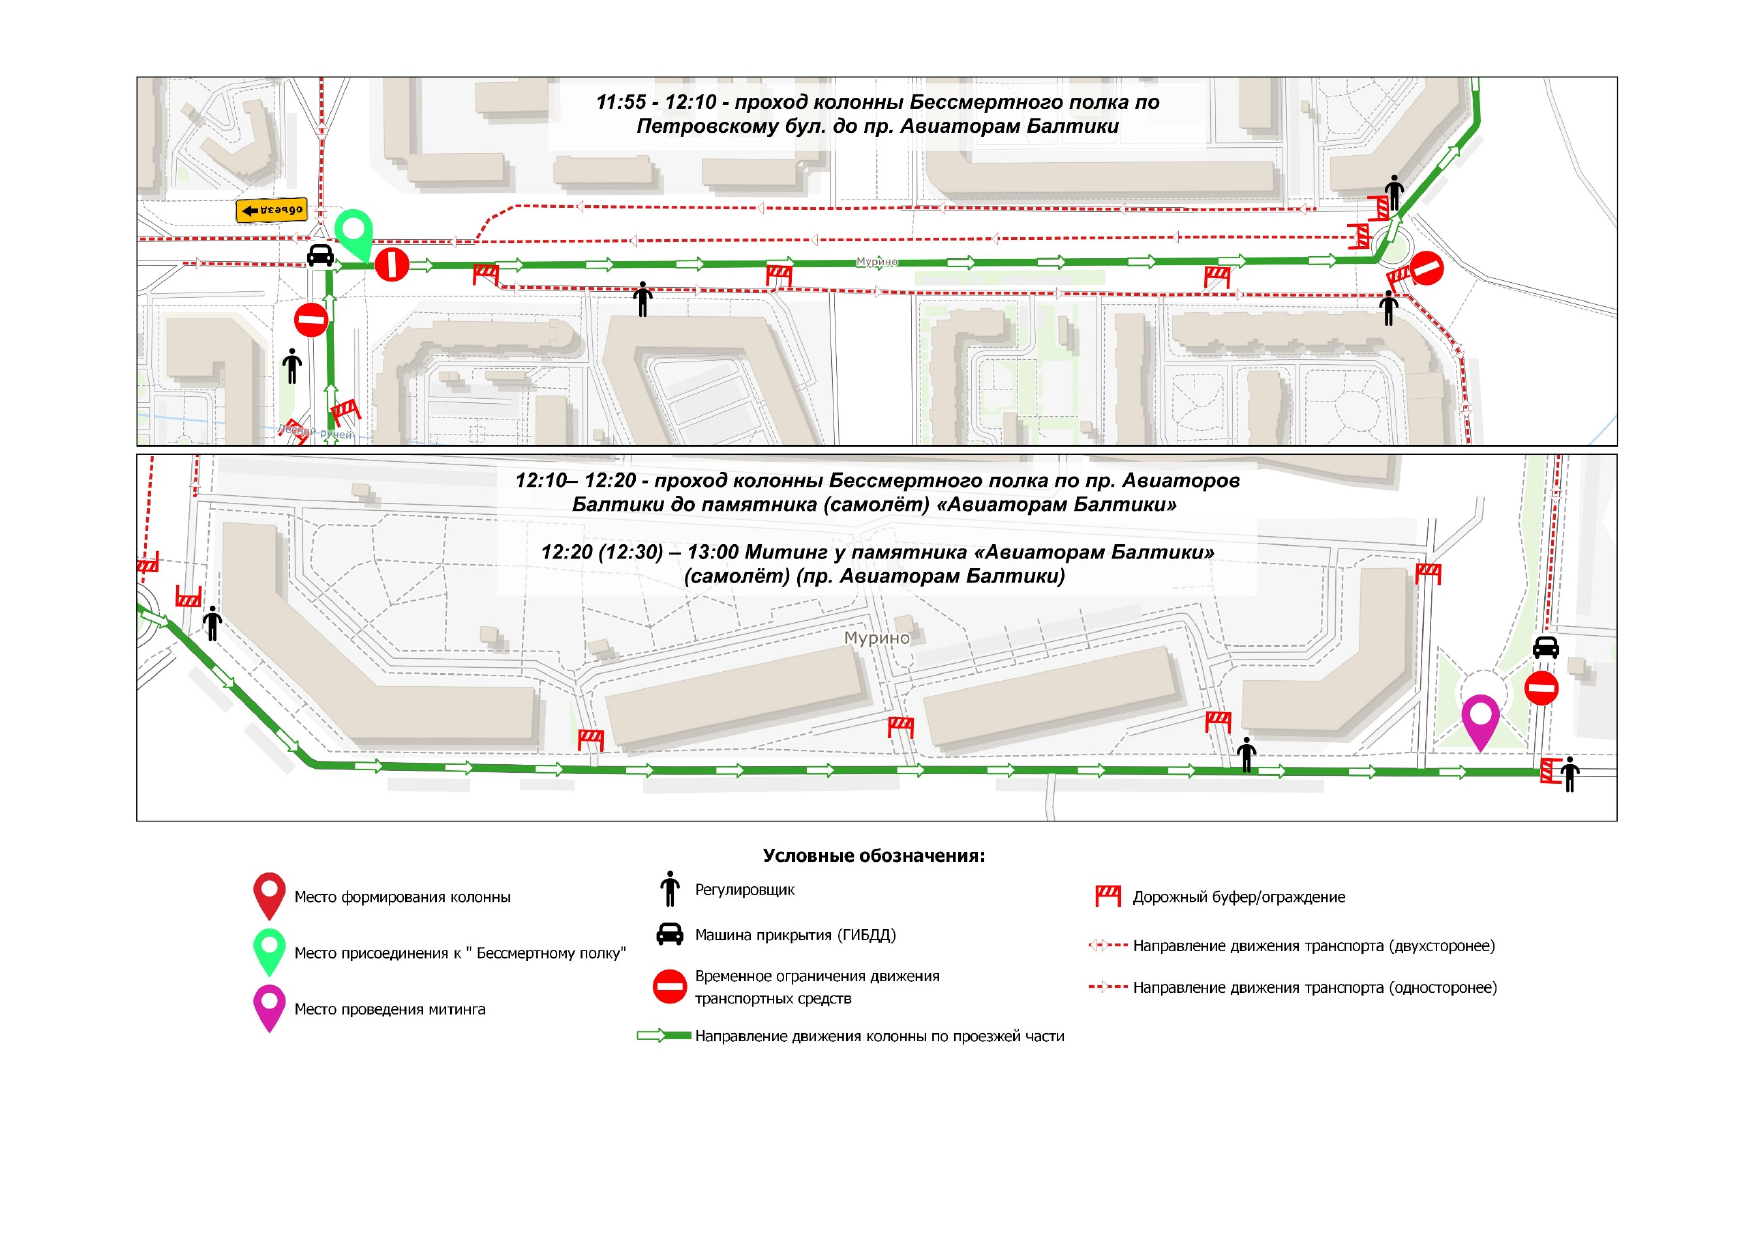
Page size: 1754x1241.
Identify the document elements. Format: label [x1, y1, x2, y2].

picture [118, 59, 1636, 1133]
